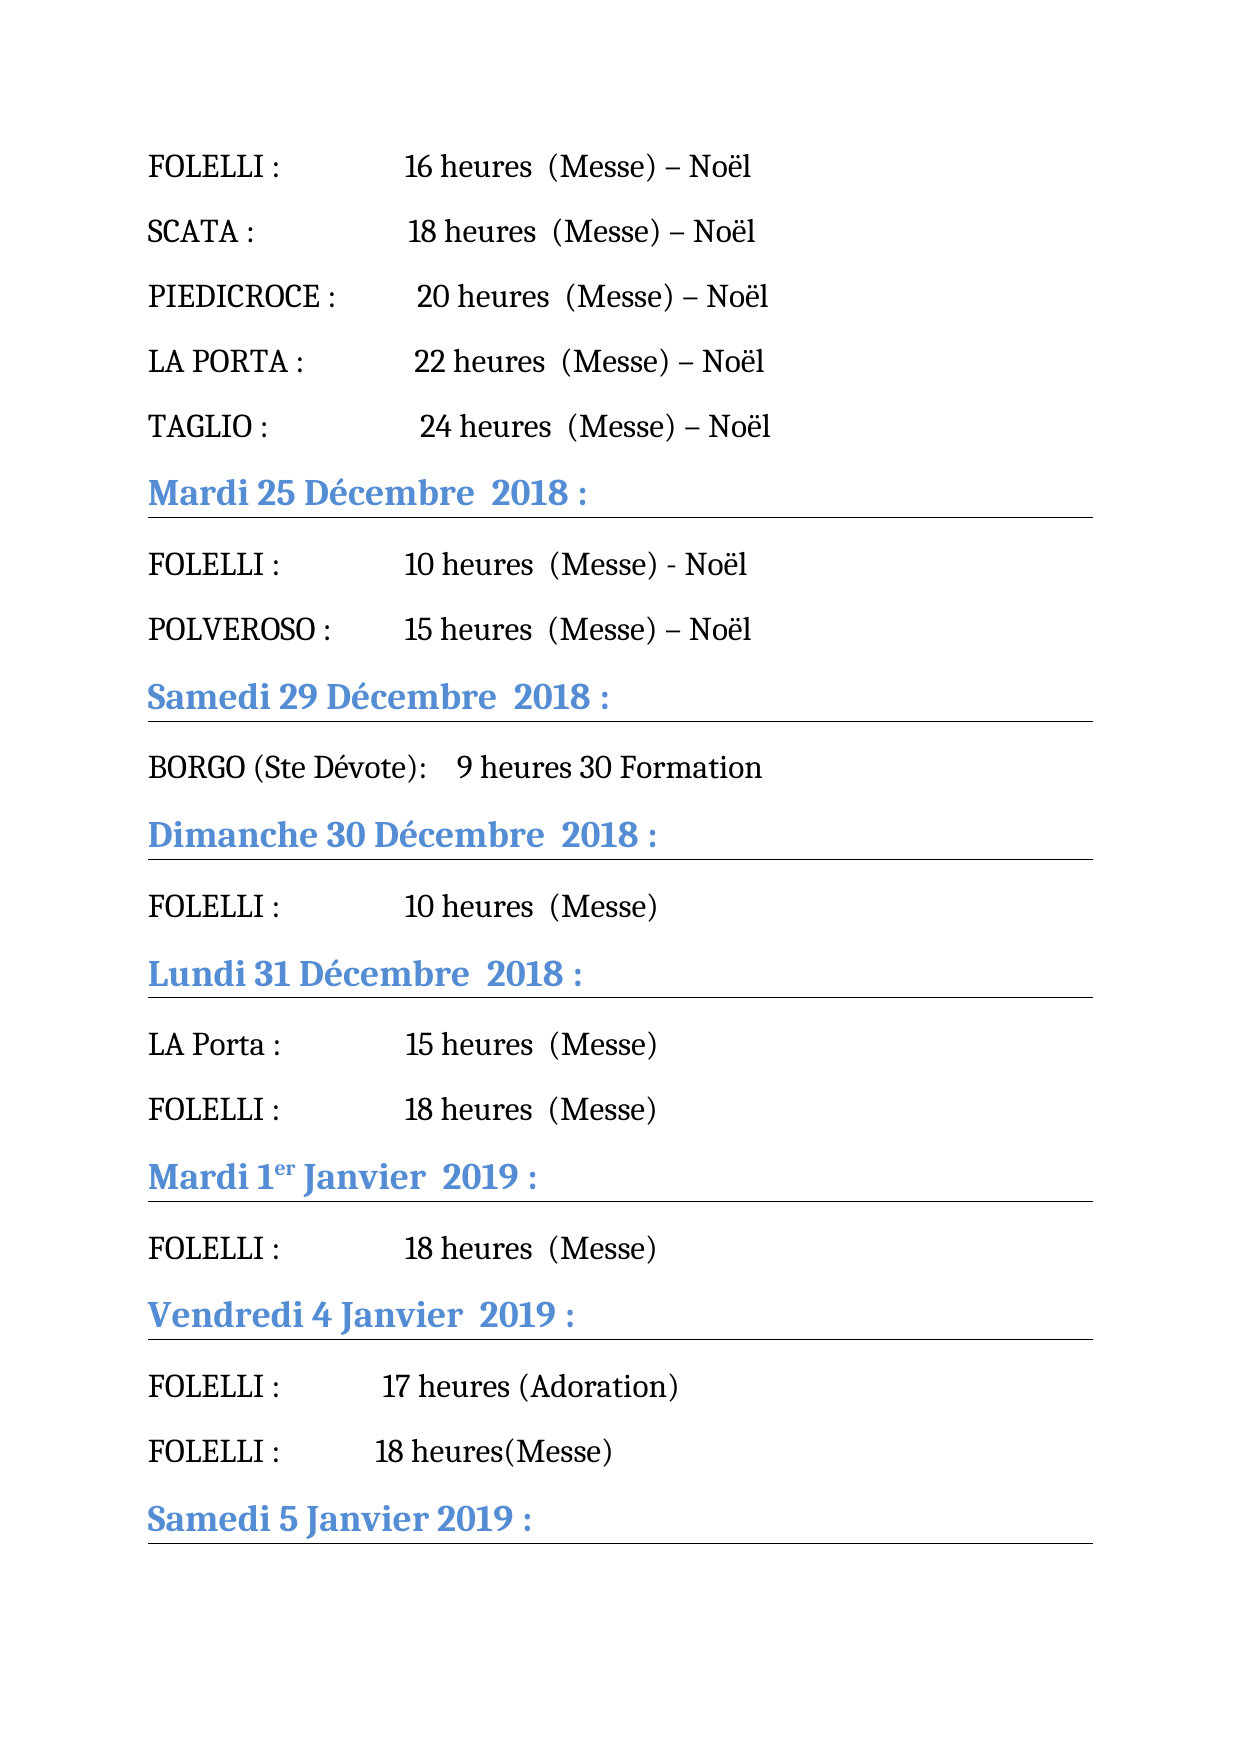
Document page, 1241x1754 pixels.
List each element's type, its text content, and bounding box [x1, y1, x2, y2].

text Mardi 25 Décembre 2018 : [148, 472, 1093, 517]
text FOLELLI : 10 heures (Messe) [148, 887, 1093, 926]
text FOLELLI : 17 heures (Adoration) [148, 1368, 1093, 1406]
text FOLELLI : 18 heures(Messe) [148, 1432, 1093, 1471]
text LA PORTA : 22 heures (Messe) – Noël [148, 342, 1093, 381]
text Lundi 31 Décembre 2018 : [148, 952, 1093, 997]
text FOLELLI : 18 heures (Messe) [148, 1229, 1093, 1267]
text LA Porta : 15 heures (Messe) [148, 1026, 1093, 1064]
text PIEDICROCE : 20 heures (Messe) – Noël [148, 277, 1093, 316]
text Samedi 29 Décembre 2018 : [148, 675, 1093, 721]
text FOLELLI : 16 heures (Messe) – Noël [148, 148, 1093, 186]
text POLVEROSO : 15 heures (Messe) – Noël [148, 611, 1093, 649]
text TAGLIO : 24 heures (Messe) – Noël [148, 407, 1093, 446]
text Samedi 5 Janvier 2019 : [148, 1497, 1093, 1543]
text Mardi 1er Janvier 2019 : [148, 1156, 1093, 1201]
text Dimanche 30 Décembre 2018 : [148, 814, 1093, 859]
text SCATA : 18 heures (Messe) – Noël [148, 212, 1093, 251]
text FOLELLI : 10 heures (Messe) - Noël [148, 546, 1093, 584]
text Vendredi 4 Janvier 2019 : [148, 1294, 1093, 1339]
text FOLELLI : 18 heures (Messe) [148, 1091, 1093, 1129]
text BORGO (Ste Dévote): 9 heures 30 Formation [148, 749, 1093, 787]
